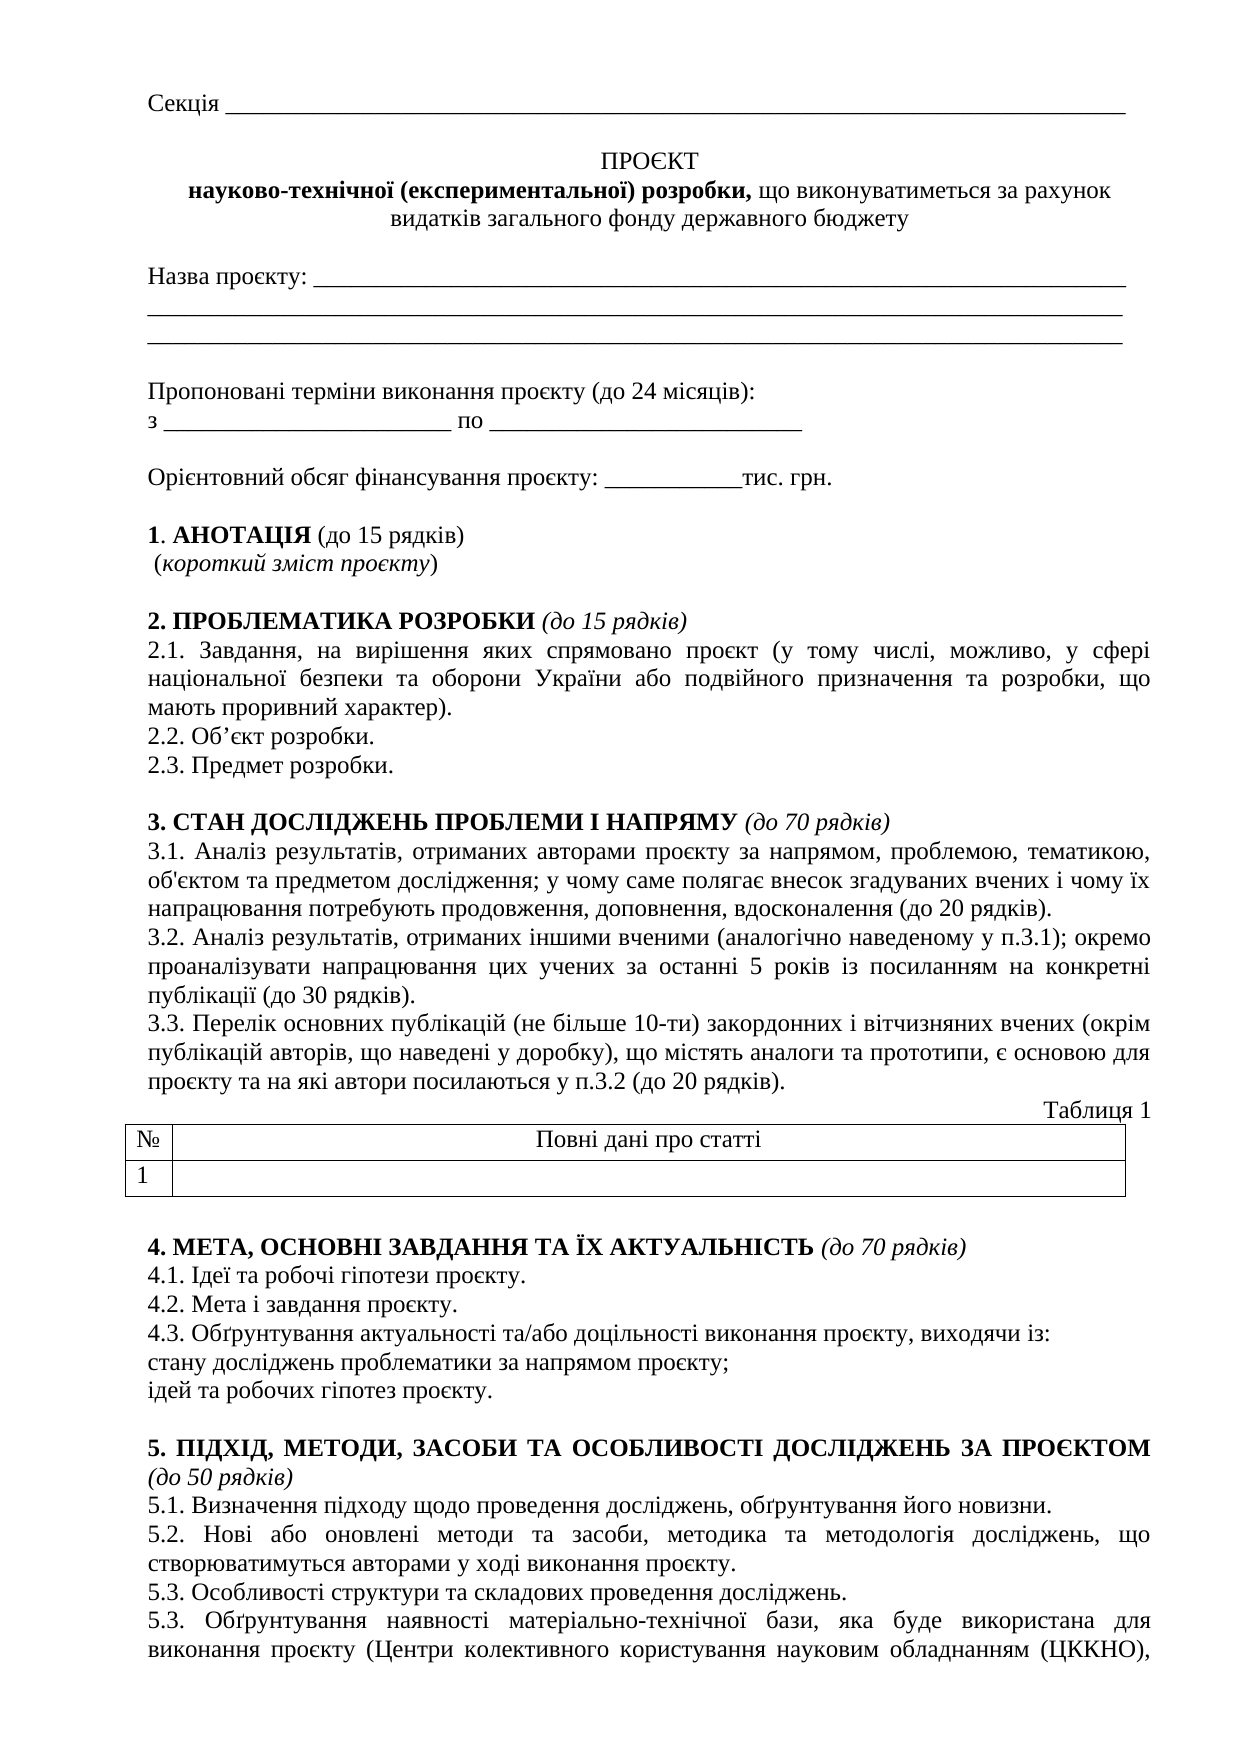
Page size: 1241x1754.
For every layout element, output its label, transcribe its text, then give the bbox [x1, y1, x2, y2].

text 2. ПРОБЛЕМАТИКА РОЗРОБКИ (до 15 рядків) [147, 606, 1152, 635]
text Таблиця 1 [147, 1095, 1152, 1123]
text 3. СТАН ДОСЛІДЖЕНЬ ПРОБЛЕМИ І НАПРЯМУ (до 70 рядків) [147, 807, 1152, 836]
text 3.3. Перелік основних публікацій (не більше 10-ти) закордонних і вітчизняних вчених (окрім публікацій авторів, що наведені у доробку), що містять аналоги та прототипи, є основою для проєкту та на які автори посилаються у п.3.2 (до 20 рядків). [147, 1008, 1152, 1095]
text 5.1. Визначення підходу щодо проведення досліджень, обґрунтування його новизни. [147, 1490, 1152, 1519]
text з _______________________ по _________________________ [147, 405, 1152, 433]
text 1. АНОТАЦІЯ (до 15 рядків) [147, 520, 1152, 548]
text науково-технічної (експериментальної) розробки, що виконуватиметься за рахунок видатків загального фонду державного бюджету [147, 175, 1152, 232]
table_header № [126, 1125, 172, 1159]
text ідей та робочих гіпотез проєкту. [147, 1375, 1152, 1404]
text 3.2. Аналіз результатів, отриманих іншими вченими (аналогічно наведеному у п.3.1); окремо проаналізувати напрацювання цих учених за останні 5 років із посиланням на конкретні публікації (до 30 рядків). [147, 922, 1152, 1008]
table_cell [173, 1161, 1125, 1196]
text 3.1. Аналіз результатів, отриманих авторами проєкту за напрямом, проблемою, тематикою, об'єктом та предметом дослідження; у чому саме полягає внесок згадуваних вчених і чому їх напрацювання потребують продовження, доповнення, вдосконалення (до 20 рядків). [147, 836, 1152, 922]
text 4. МЕТА, ОСНОВНІ ЗАВДАННЯ ТА ЇХ АКТУАЛЬНІСТЬ (до 70 рядків) [147, 1232, 1152, 1260]
text 4.1. Ідеї та робочі гіпотези проєкту. [147, 1260, 1152, 1289]
text ПРОЄКТ [147, 146, 1152, 175]
table_header Повні дані про статті [173, 1125, 1125, 1159]
text Секція ________________________________________________________________________ [147, 88, 1152, 117]
text стану досліджень проблематики за напрямом проєкту; [147, 1347, 1152, 1375]
text 5.2. Нові або оновлені методи та засоби, методика та методологія досліджень, що створюватимуться авторами у ході виконання проєкту. [147, 1519, 1152, 1577]
text 4.3. Обґрунтування актуальності та/або доцільності виконання проєкту, виходячи із: [147, 1318, 1152, 1347]
table_cell 1 [126, 1161, 172, 1196]
text 2.3. Предмет розробки. [147, 750, 1152, 778]
text ______________________________________________________________________________ [147, 318, 1152, 347]
text ______________________________________________________________________________ [147, 290, 1152, 318]
text 5.3. Особливості структури та складових проведення досліджень. [147, 1577, 1152, 1605]
text 4.2. Мета і завдання проєкту. [147, 1289, 1152, 1318]
text (короткий зміст проєкту) [147, 548, 1152, 577]
text 2.1. Завдання, на вирішення яких спрямовано проєкт (у тому числі, можливо, у сфері національної безпеки та оборони України або подвійного призначення та розробки, що мають проривний характер). [147, 635, 1152, 721]
text 5. ПІДХІД, МЕТОДИ, ЗАСОБИ ТА ОСОБЛИВОСТІ ДОСЛІДЖЕНЬ ЗА ПРОЄКТОМ (до 50 рядків) [147, 1433, 1152, 1490]
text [147, 1605, 1152, 1663]
text Орієнтовний обсяг фінансування проєкту: ___________тис. грн. [147, 462, 1152, 491]
text Пропоновані терміни виконання проєкту (до 24 місяців): [147, 376, 1152, 405]
text 2.2. Об’єкт розробки. [147, 721, 1152, 750]
text Назва проєкту: _________________________________________________________________ [147, 261, 1152, 290]
